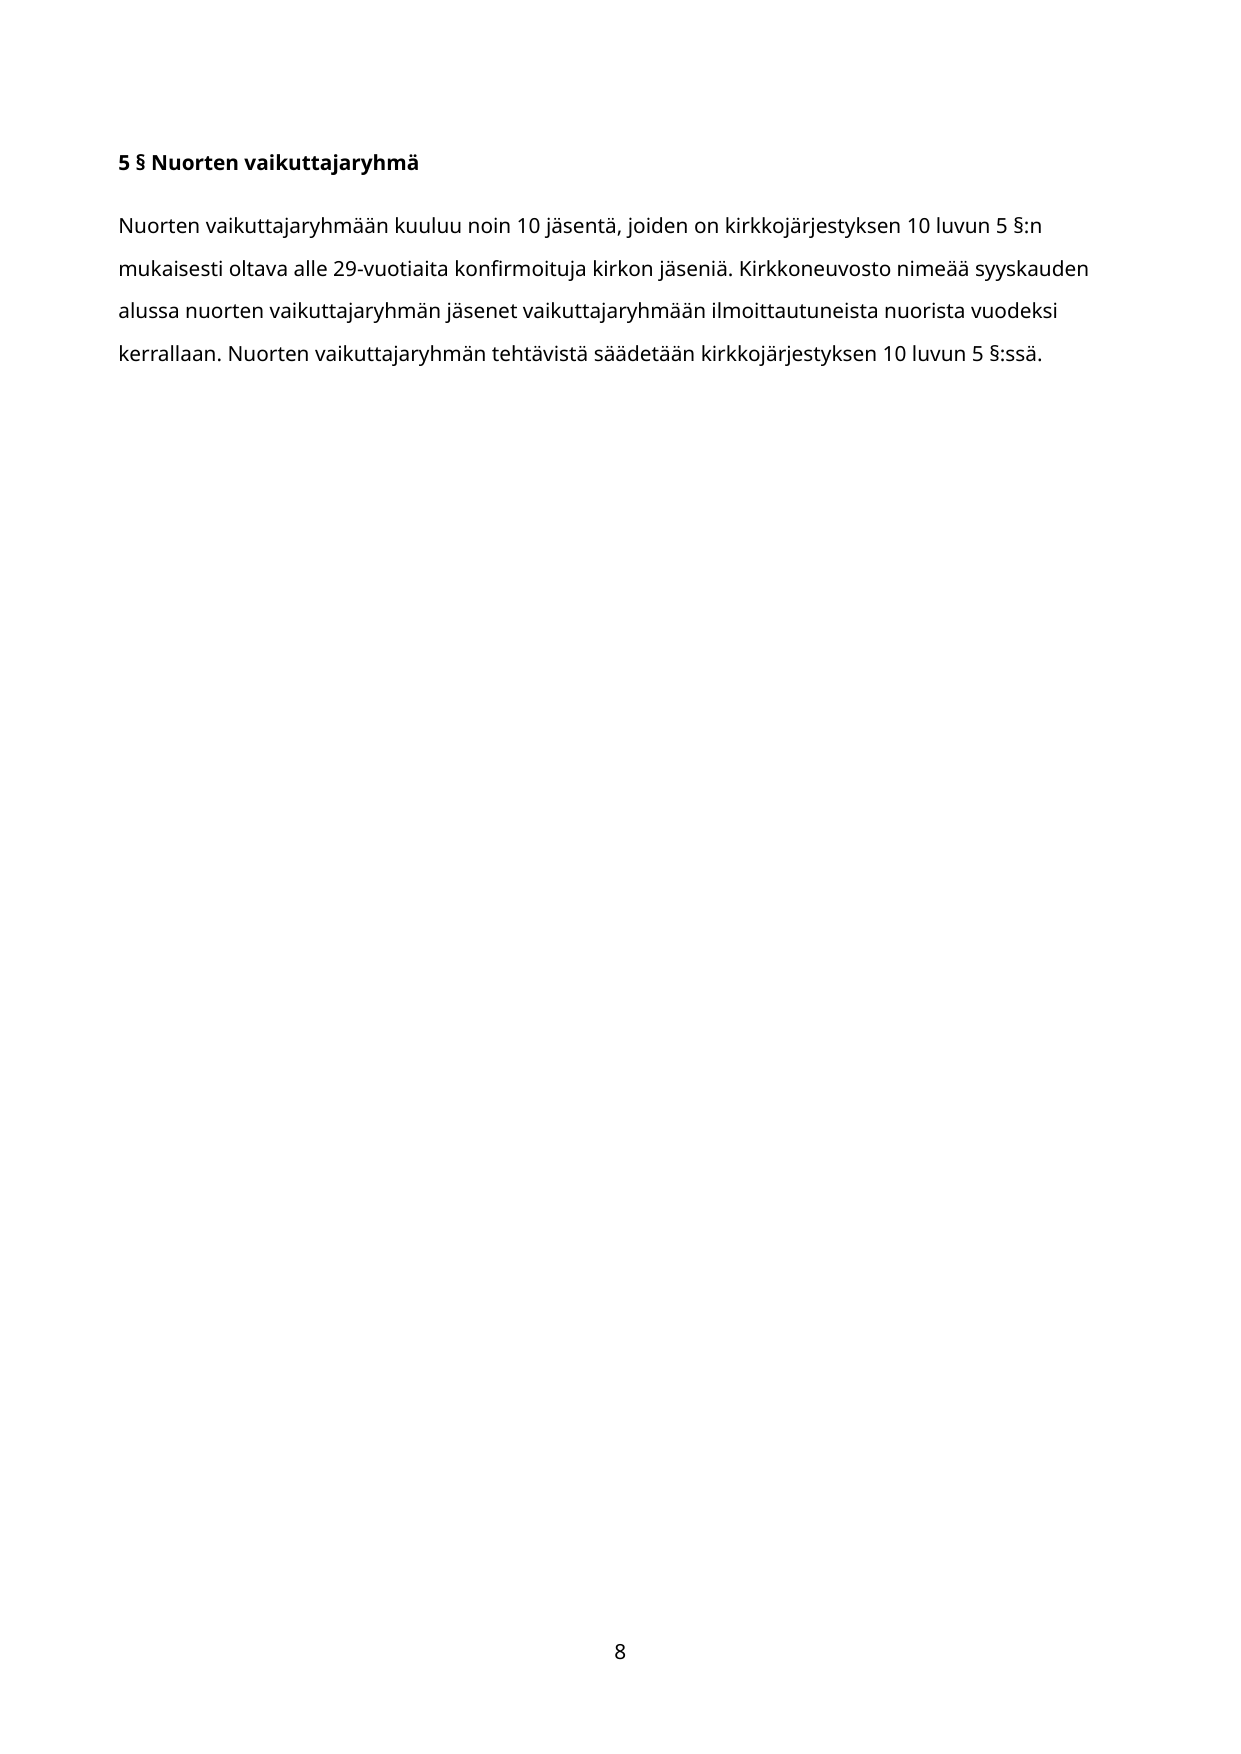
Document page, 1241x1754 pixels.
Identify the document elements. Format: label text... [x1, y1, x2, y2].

text Nuorten vaikuttajaryhmään kuuluu noin 10 jäsentä, joiden on kirkkojärjestyksen 10 luvun 5 §:n mukaisesti oltava alle 29-vuotiaita konfirmoituja kirkon jäseniä. Kirkkoneuvosto nimeää syyskauden alussa nuorten vaikuttajaryhmän jäsenet vaikuttajaryhmään ilmoittautuneista nuorista vuodeksi kerrallaan. Nuorten vaikuttajaryhmän tehtävistä säädetään kirkkojärjestyksen 10 luvun 5 §:ssä. [118, 211, 1122, 367]
subtitle 5 § Nuorten vaikuttajaryhmä [118, 148, 1122, 176]
